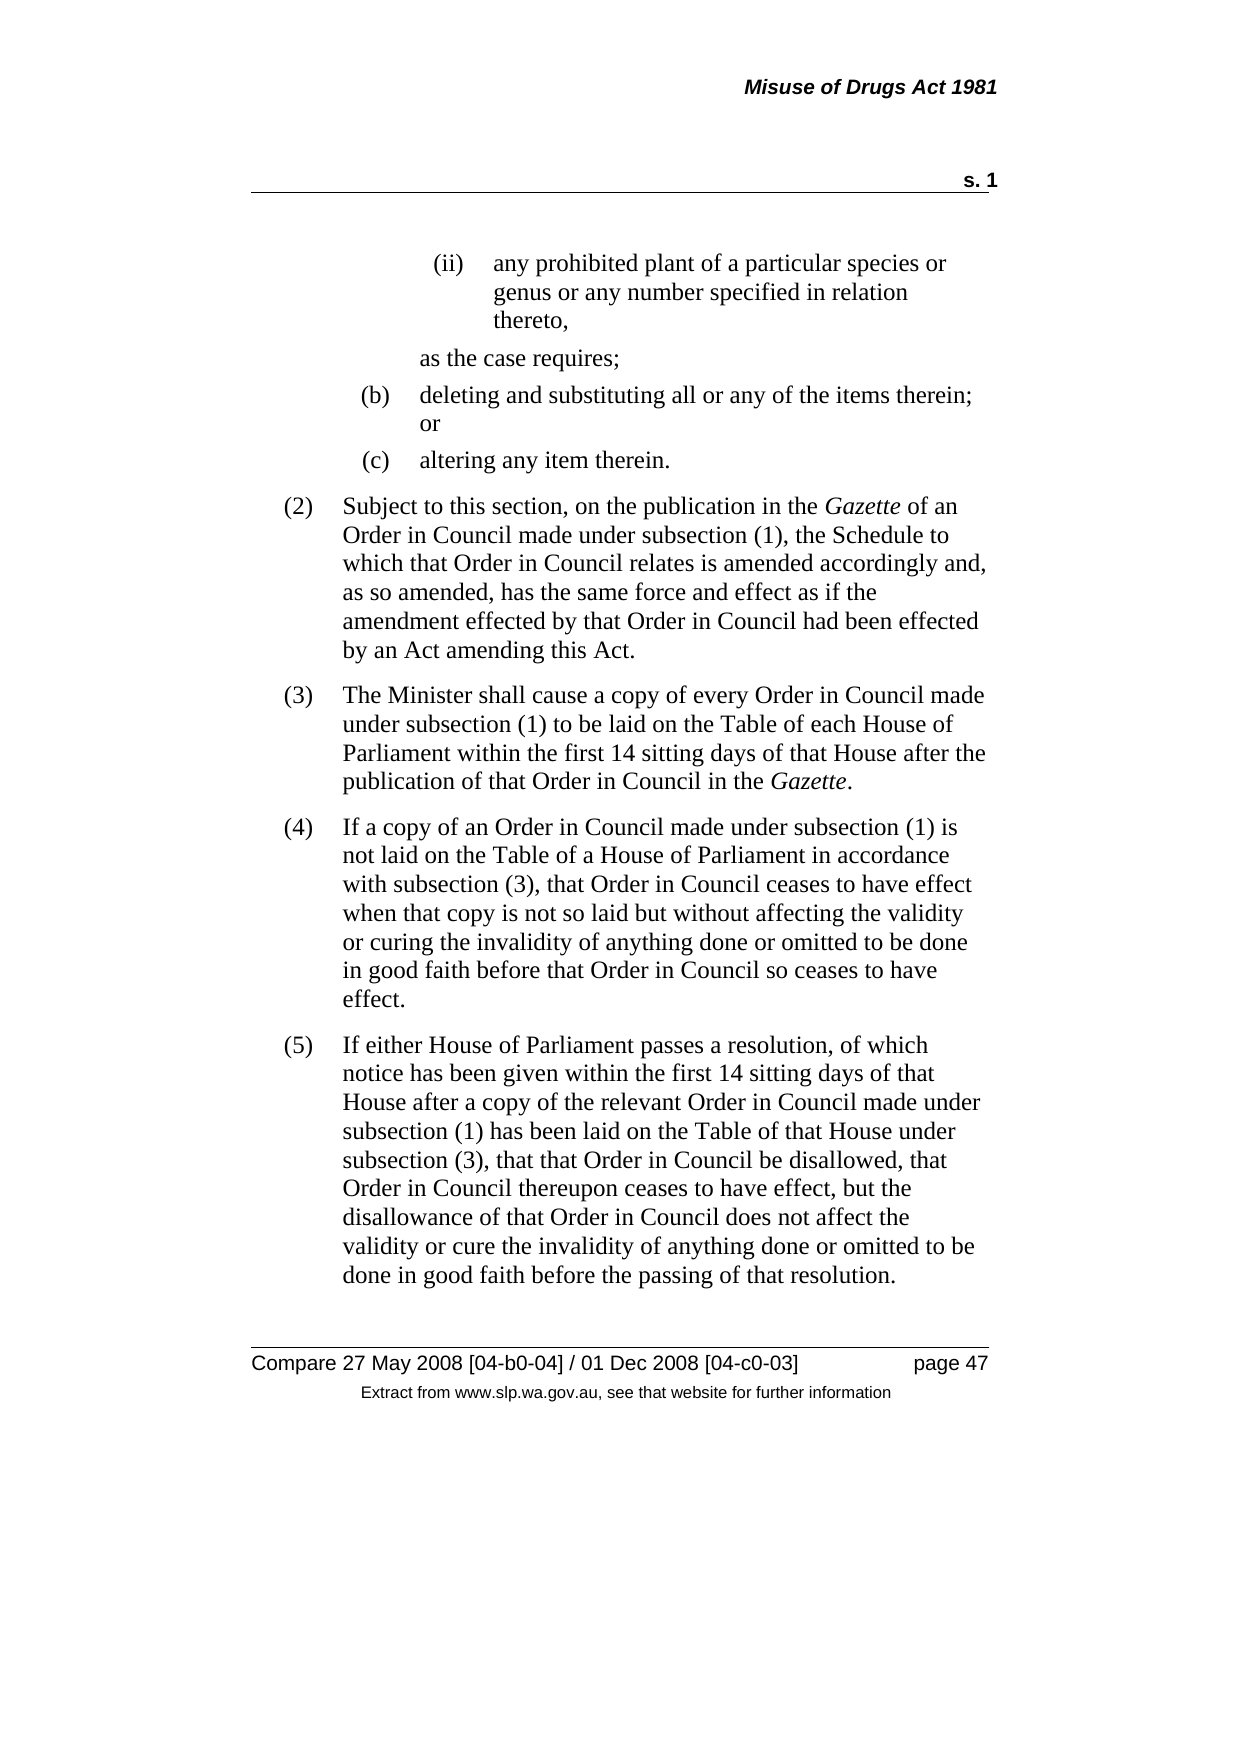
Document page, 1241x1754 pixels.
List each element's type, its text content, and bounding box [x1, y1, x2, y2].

text (5) If either House of Parliament passes a resolution, of which notice has been given within the first 14 sitting days of that House after a copy of the relevant Order in Council made under subsection (1) has been laid on the Table of that House under subsection (3), that that Order in Council be disallowed, that Order in Council thereupon ceases to have effect, but the disallowance of that Order in Council does not affect the validity or cure the invalidity of anything done or omitted to be done in good faith before the passing of that resolution. [251, 1030, 989, 1288]
text (2) Subject to this section, on the publication in the Gazette of an Order in Council made under subsection (1), the Schedule to which that Order in Council relates is amended accordingly and, as so amended, has the same force and effect as if the amendment effected by that Order in Council had been effected by an Act amending this Act. [251, 491, 989, 663]
text (3) The Minister shall cause a copy of every Order in Council made under subsection (1) to be laid on the Table of each House of Parliament within the first 14 sitting days of that House after the publication of that Order in Council in the Gazette. [251, 680, 989, 795]
text as the case requires; [251, 343, 989, 371]
text (4) If a copy of an Order in Council made under subsection (1) is not laid on the Table of a House of Parliament in accordance with subsection (3), that Order in Council ceases to have effect when that copy is not so laid but without affecting the validity or curing the invalidity of anything done or omitted to be done in good faith before that Order in Council so ceases to have effect. [251, 812, 989, 1013]
text (c) altering any item therein. [251, 446, 989, 474]
text (ii) any prohibited plant of a particular species or genus or any number specified in relation thereto, [251, 248, 989, 334]
text (b) deleting and substituting all or any of the items therein; or [251, 380, 989, 437]
